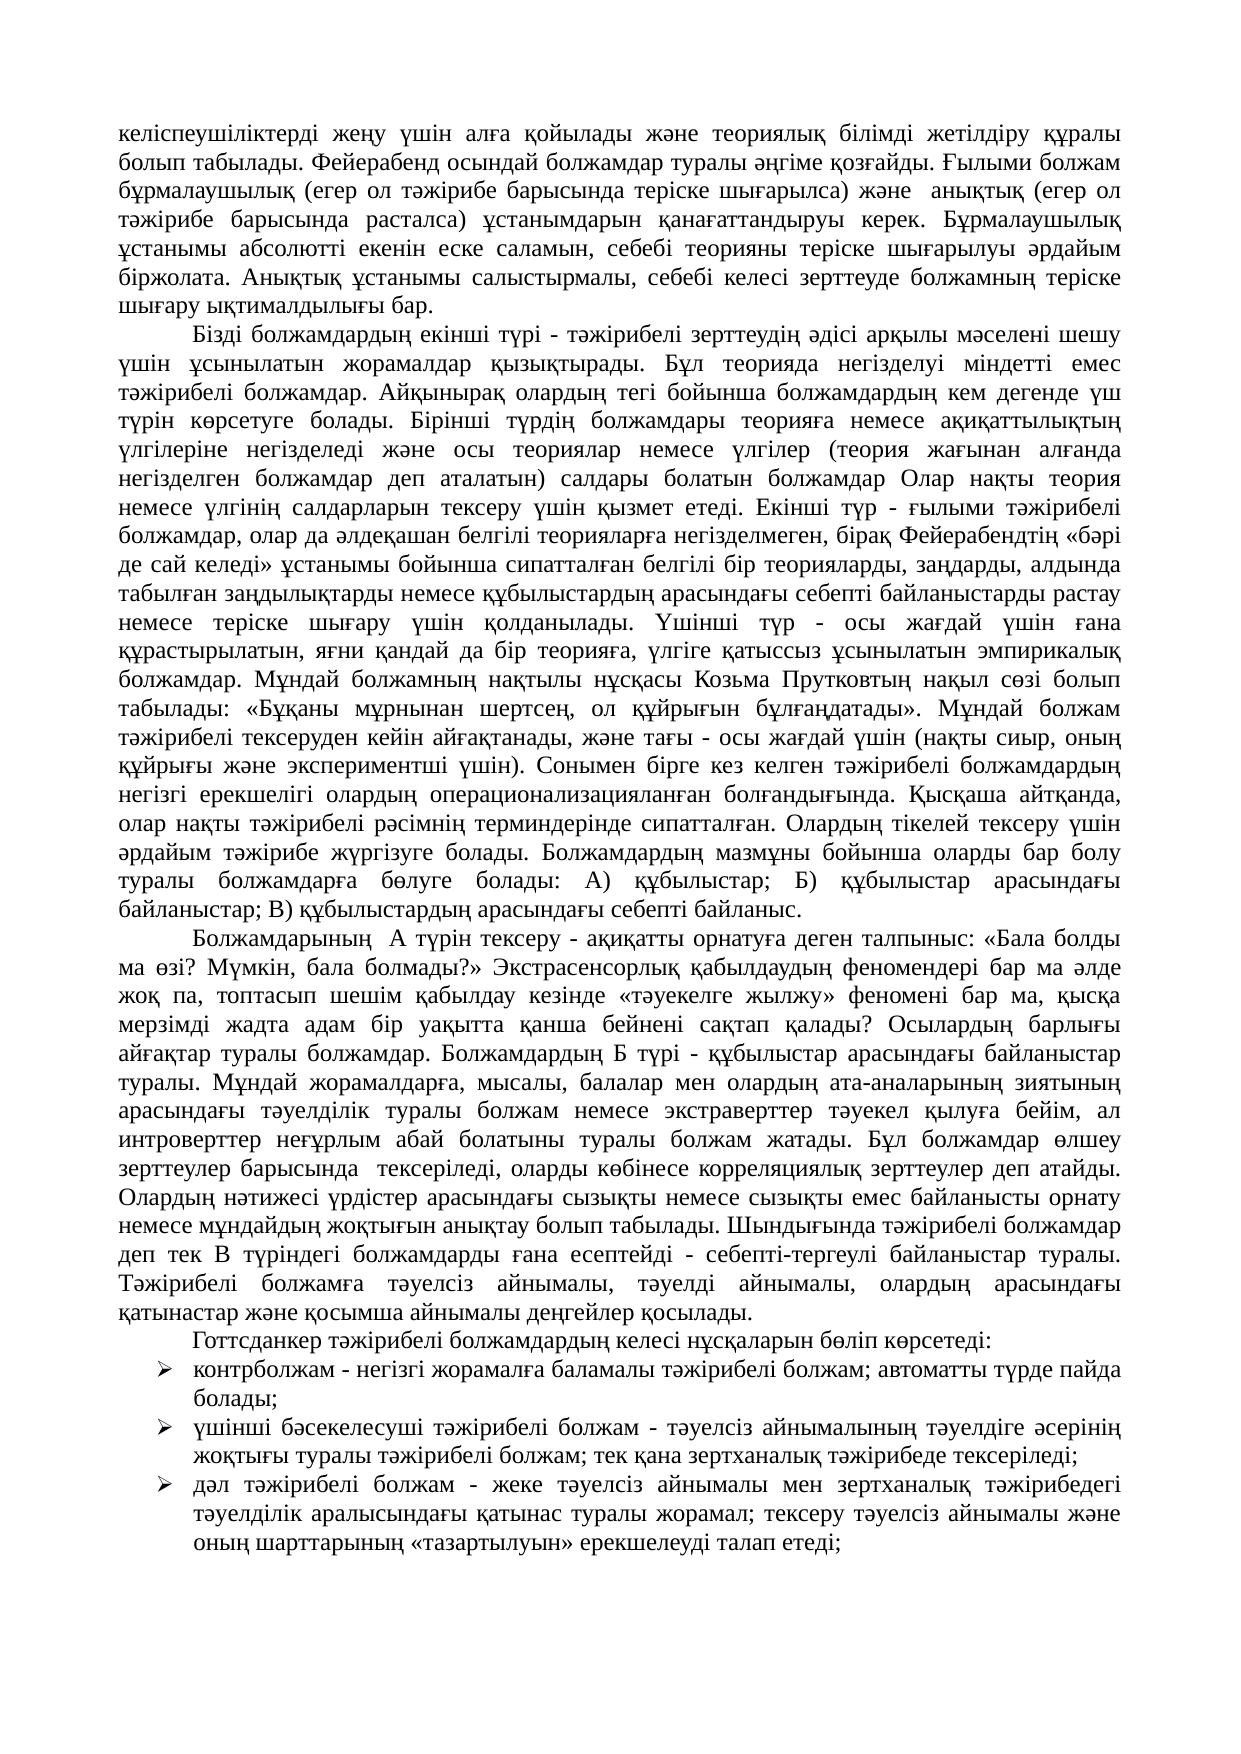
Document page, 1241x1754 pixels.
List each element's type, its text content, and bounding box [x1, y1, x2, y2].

list үшiншi бәсекелесуші тәжірибелi болжам - тәуелсiз айнымалының тәуелдiге әсерінің жоқтығы туралы тәжірибелi болжам; тек қана зертханалық тәжiрибеде тексеріледi; [156, 1412, 1122, 1469]
list дәл тәжірибелi болжам - жеке тәуелсiз айнымалы мен зертханалық тәжiрибедегі тәуелдiлік аралысындағы қатынас туралы жорамал; тексеру тәуелсiз айнымалы және оның шарттарының «тазартылуын» ерекшелеуді талап етедi; [156, 1469, 1122, 1556]
text Готтсданкер тәжірибелi болжамдардың келесi нұсқаларын бөліп көрсетеді: [118, 1326, 1122, 1354]
text Бiздi болжамдардың екiншi түрi - тәжірибелі зерттеудiң әдiсi арқылы мәселенi шешу үшiн ұсынылатын жорамалдар қызықтырады. Бұл теорияда негізделуі мiндеттi емес тәжірибелі болжамдар. Айқынырақ олардың тегi бойынша болжамдардың кем дегенде үш түрiн көрсетуге болады. Бiрiншi түрдiң болжамдары теорияға немесе ақиқаттылықтың үлгiлерiне негізделеді және осы теориялар немесе үлгiлер (теория жағынан алғанда негізделген болжамдар деп аталатын) салдары болатын болжамдар Олар нақты теория немесе үлгiнiң салдарларын тексеру үшiн қызмет етедi. Екiншi түр - ғылыми тәжірибелі болжамдар, олар да әлдеқашан белгілі теорияларға негізделмеген, бірақ Фейерабендтің «бәрі де сай келеді» ұстанымы бойынша сипатталған белгілі бір теорияларды, заңдарды, алдында табылған заңдылықтарды немесе құбылыстардың арасындағы себептi байланыстарды растау немесе терiске шығару үшiн қолданылады. Үшiншi түр - осы жағдай үшiн ғана құрастырылатын, яғни қандай да бір теорияға, үлгiге қатыссыз ұсынылатын эмпирикалық болжамдар. Мұндай болжамның нақтылы нұсқасы Козьма Прутковтың нақыл сөзі болып табылады: «Бұқаны мұрнынан шертсең, ол құйрығын бұлғаңдатады». Мұндай болжам тәжірибелі тексеруден кейiн айғақтанады, және тағы - осы жағдай үшiн (нақты сиыр, оның құйрығы және экспериментшi үшiн). Сонымен бiрге кез келген тәжірибелі болжамдардың негiзгi ерекшелiгi олардың операционализацияланған болғандығында. Қысқаша айтқанда, олар нақты тәжірибелі рәсімнің терминдерiнде сипатталған. Олардың тiкелей тексеру үшін әрдайым тәжiрибе жүргізуге болады. Болжамдардың мазмұны бойынша оларды бар болу туралы болжамдарға бөлуге болады: А) құбылыстар; Б) құбылыстар арасындағы байланыстар; В) құбылыстардың арасындағы себептi байланыс. [118, 319, 1122, 923]
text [118, 118, 1122, 319]
list контрболжам - негiзгi жорамалға баламалы тәжірибелi болжам; автоматты түрде пайда болады; [156, 1354, 1122, 1412]
text Болжамдарының А түрiн тексеру - ақиқатты орнатуға деген талпыныс: «Бала болды ма өзі? Мүмкiн, бала болмады?» Экстрасенсорлық қабылдаудың феномендерi бар ма әлде жоқ па, топтасып шешiм қабылдау кезінде «тәуекелге жылжу» феномені бар ма, қысқа мерзiмдi жадта адам бiр уақытта қанша бейнені сақтап қалады? Осылардың барлығы айғақтар туралы болжамдар. Болжамдардың Б түрі - құбылыстар арасындағы байланыстар туралы. Мұндай жорамалдарға, мысалы, балалар мен олардың ата-аналарының зиятының арасындағы тәуелдiлiк туралы болжам немесе экстраверттер тәуекел қылуға бейiм, ал интроверттер неғұрлым абай болатыны туралы болжам жатады. Бұл болжамдар өлшеу зерттеулер барысында тексеріледi, оларды көбінесе корреляциялық зерттеулер деп атайды. Олардың нәтижесi үрдістер арасындағы сызықты немесе сызықты емес байланысты орнату немесе мұндайдың жоқтығын анықтау болып табылады. Шындығында тәжірибелi болжамдар деп тек В түріндегі болжамдарды ғана есептейді - себептi-тергеулi байланыстар туралы. Тәжірибелі болжамға тәуелсiз айнымалы, тәуелдi айнымалы, олардың арасындағы қатынастар және қосымша айнымалы деңгейлер қосылады. [118, 923, 1122, 1326]
